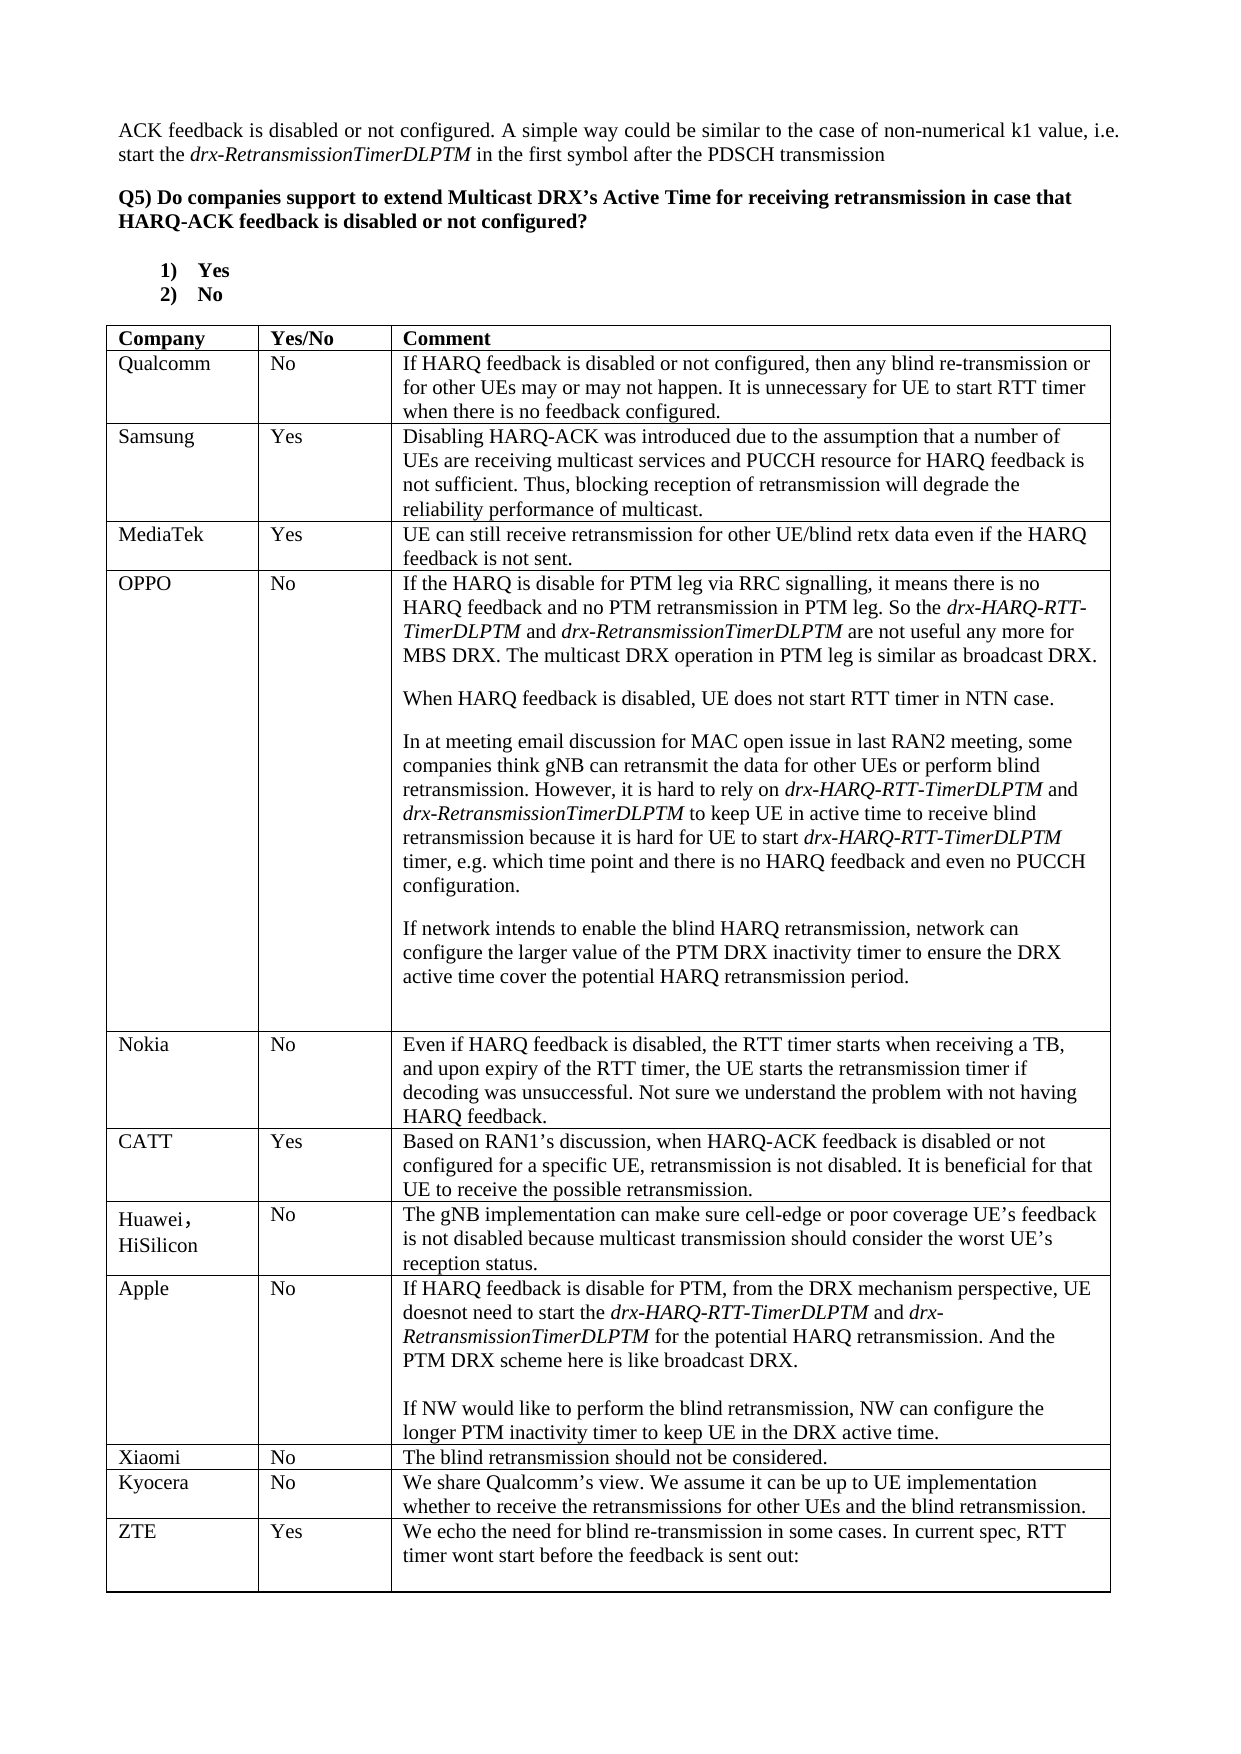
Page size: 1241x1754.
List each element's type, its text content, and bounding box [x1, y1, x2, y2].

table_cell Yes [259, 1519, 391, 1591]
table_cell If HARQ feedback is disabled or not configured, then any blind re-transmission or for other UEs may or may not happen. It is unnecessary for UE to start RTT timer when there is no feedback configured. [392, 351, 1110, 423]
table_header Yes/No [259, 326, 391, 350]
table_cell If the HARQ is disable for PTM leg via RRC signalling, it means there is no HARQ feedback and no PTM retransmission in PTM leg. So the drx-HARQ-RTT-TimerDLPTM and drx-RetransmissionTimerDLPTM are not useful any more for MBS DRX. The multicast DRX operation in PTM leg is similar as broadcast DRX. When HARQ feedback is disabled, UE does not start RTT timer in NTN case. In at meeting email discussion for MAC open issue in last RAN2 meeting, some companies think gNB can retransmit the data for other UEs or perform blind retransmission. However, it is hard to rely on drx-HARQ-RTT-TimerDLPTM and drx-RetransmissionTimerDLPTM to keep UE in active time to receive blind retransmission because it is hard for UE to start drx-HARQ-RTT-TimerDLPTM timer, e.g. which time point and there is no HARQ feedback and even no PUCCH configuration. If network intends to enable the blind HARQ retransmission, network can configure the larger value of the PTM DRX inactivity timer to ensure the DRX active time cover the potential HARQ retransmission period. [392, 571, 1110, 1031]
table_cell No [259, 1470, 391, 1518]
list Yes [160, 258, 1122, 282]
table_cell Nokia [107, 1032, 258, 1128]
table_cell Huawei， HiSilicon [107, 1202, 258, 1274]
table_cell OPPO [107, 571, 258, 1031]
table_cell The blind retransmission should not be considered. [392, 1445, 1110, 1469]
table_cell Qualcomm [107, 351, 258, 423]
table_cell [392, 1519, 1110, 1591]
table_cell No [259, 1202, 391, 1274]
list No [160, 282, 1122, 306]
table_cell Disabling HARQ-ACK was introduced due to the assumption that a number of UEs are receiving multicast services and PUCCH resource for HARQ feedback is not sufficient. Thus, blocking reception of retransmission will degrade the reliability performance of multicast. [392, 424, 1110, 521]
table_cell We share Qualcomm’s view. We assume it can be up to UE implementation whether to receive the retransmissions for other UEs and the blind retransmission. [392, 1470, 1110, 1518]
text Q5) Do companies support to extend Multicast DRX’s Active Time for receiving retransmission in case that HARQ-ACK feedback is disabled or not configured? [118, 185, 1122, 233]
table_header Comment [392, 326, 1110, 350]
table_cell No [259, 1276, 391, 1444]
table_cell The gNB implementation can make sure cell-edge or poor coverage UE’s feedback is not disabled because multicast transmission should consider the worst UE’s reception status. [392, 1202, 1110, 1274]
table_cell Kyocera [107, 1470, 258, 1518]
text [118, 118, 1122, 166]
table_cell MediaTek [107, 522, 258, 570]
table_cell No [259, 1032, 391, 1128]
table_cell No [259, 351, 391, 423]
table_cell Xiaomi [107, 1445, 258, 1469]
table_cell No [259, 571, 391, 1031]
table_cell Yes [259, 522, 391, 570]
table_cell No [259, 1445, 391, 1469]
table_cell If HARQ feedback is disable for PTM, from the DRX mechanism perspective, UE doesnot need to start the drx-HARQ-RTT-TimerDLPTM and drx-RetransmissionTimerDLPTM for the potential HARQ retransmission. And the PTM DRX scheme here is like broadcast DRX. If NW would like to perform the blind retransmission, NW can configure the longer PTM inactivity timer to keep UE in the DRX active time. [392, 1276, 1110, 1444]
table_cell Yes [259, 424, 391, 521]
table_header Company [107, 326, 258, 350]
table_cell UE can still receive retransmission for other UE/blind retx data even if the HARQ feedback is not sent. [392, 522, 1110, 570]
table_cell Based on RAN1’s discussion, when HARQ-ACK feedback is disabled or not configured for a specific UE, retransmission is not disabled. It is beneficial for that UE to receive the possible retransmission. [392, 1129, 1110, 1201]
table_cell CATT [107, 1129, 258, 1201]
table_cell Apple [107, 1276, 258, 1444]
table_cell Yes [259, 1129, 391, 1201]
table_cell Samsung [107, 424, 258, 521]
table_cell ZTE [107, 1519, 258, 1591]
table_cell Even if HARQ feedback is disabled, the RTT timer starts when receiving a TB, and upon expiry of the RTT timer, the UE starts the retransmission timer if decoding was unsuccessful. Not sure we understand the problem with not having HARQ feedback. [392, 1032, 1110, 1128]
